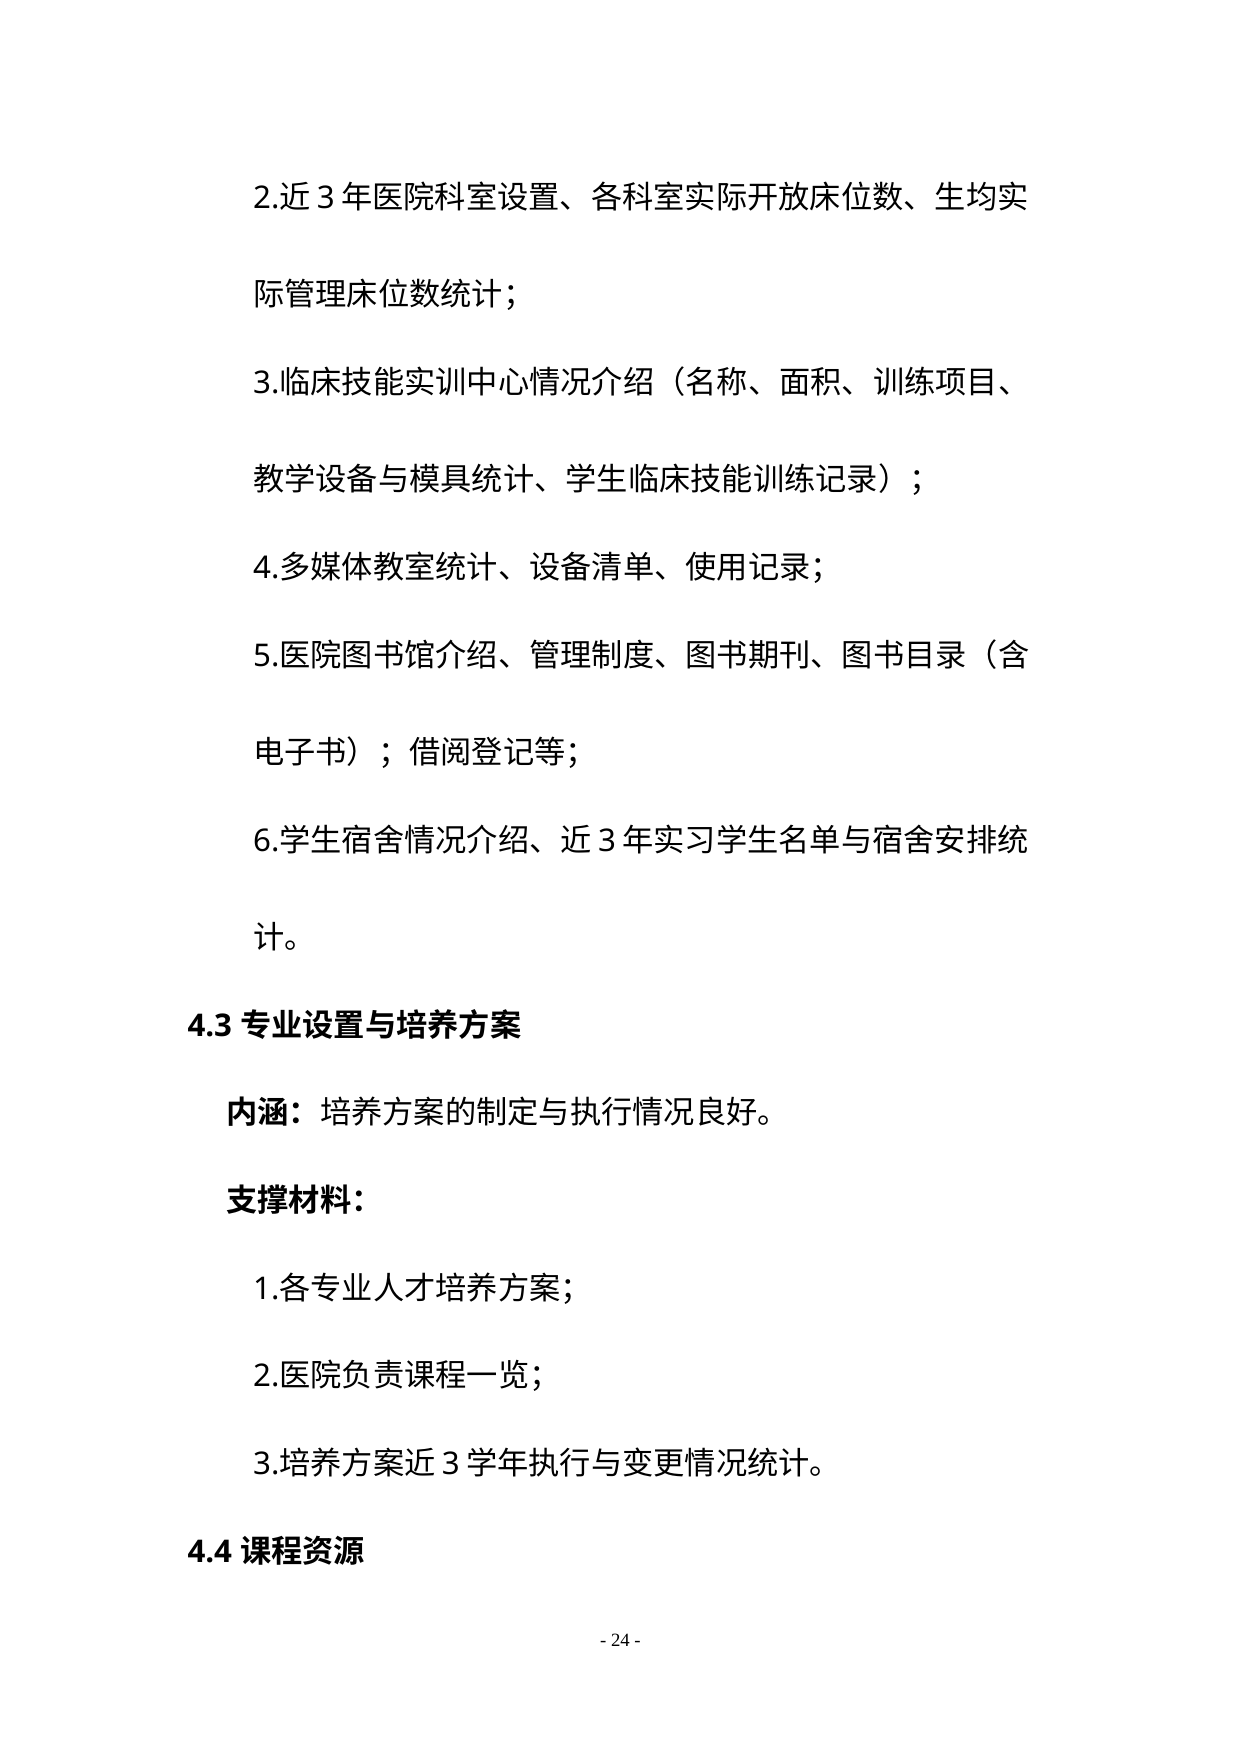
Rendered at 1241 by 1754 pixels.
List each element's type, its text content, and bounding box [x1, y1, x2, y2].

text 4.4 课程资源 [187, 1516, 1053, 1581]
text 1.各专业人才培养方案； [253, 1253, 1053, 1318]
text 3.培养方案近3学年执行与变更情况统计。 [253, 1428, 1053, 1493]
text 5.医院图书馆介绍、管理制度、图书期刊、图书目录（含电子书）；借阅登记等； [253, 620, 1053, 782]
text 3.临床技能实训中心情况介绍（名称、面积、训练项目、教学设备与模具统计、学生临床技能训练记录）； [253, 347, 1053, 509]
text 支撑材料： [226, 1165, 1053, 1230]
text 2.医院负责课程一览； [253, 1341, 1053, 1406]
text 6.学生宿舍情况介绍、近3年实习学生名单与宿舍安排统计。 [253, 805, 1053, 967]
text 内涵：培养方案的制定与执行情况良好。 [226, 1078, 1053, 1143]
text 4.3 专业设置与培养方案 [187, 990, 1053, 1055]
text 2.近3年医院科室设置、各科室实际开放床位数、生均实际管理床位数统计； [253, 162, 1053, 324]
text 4.多媒体教室统计、设备清单、使用记录； [253, 532, 1053, 597]
